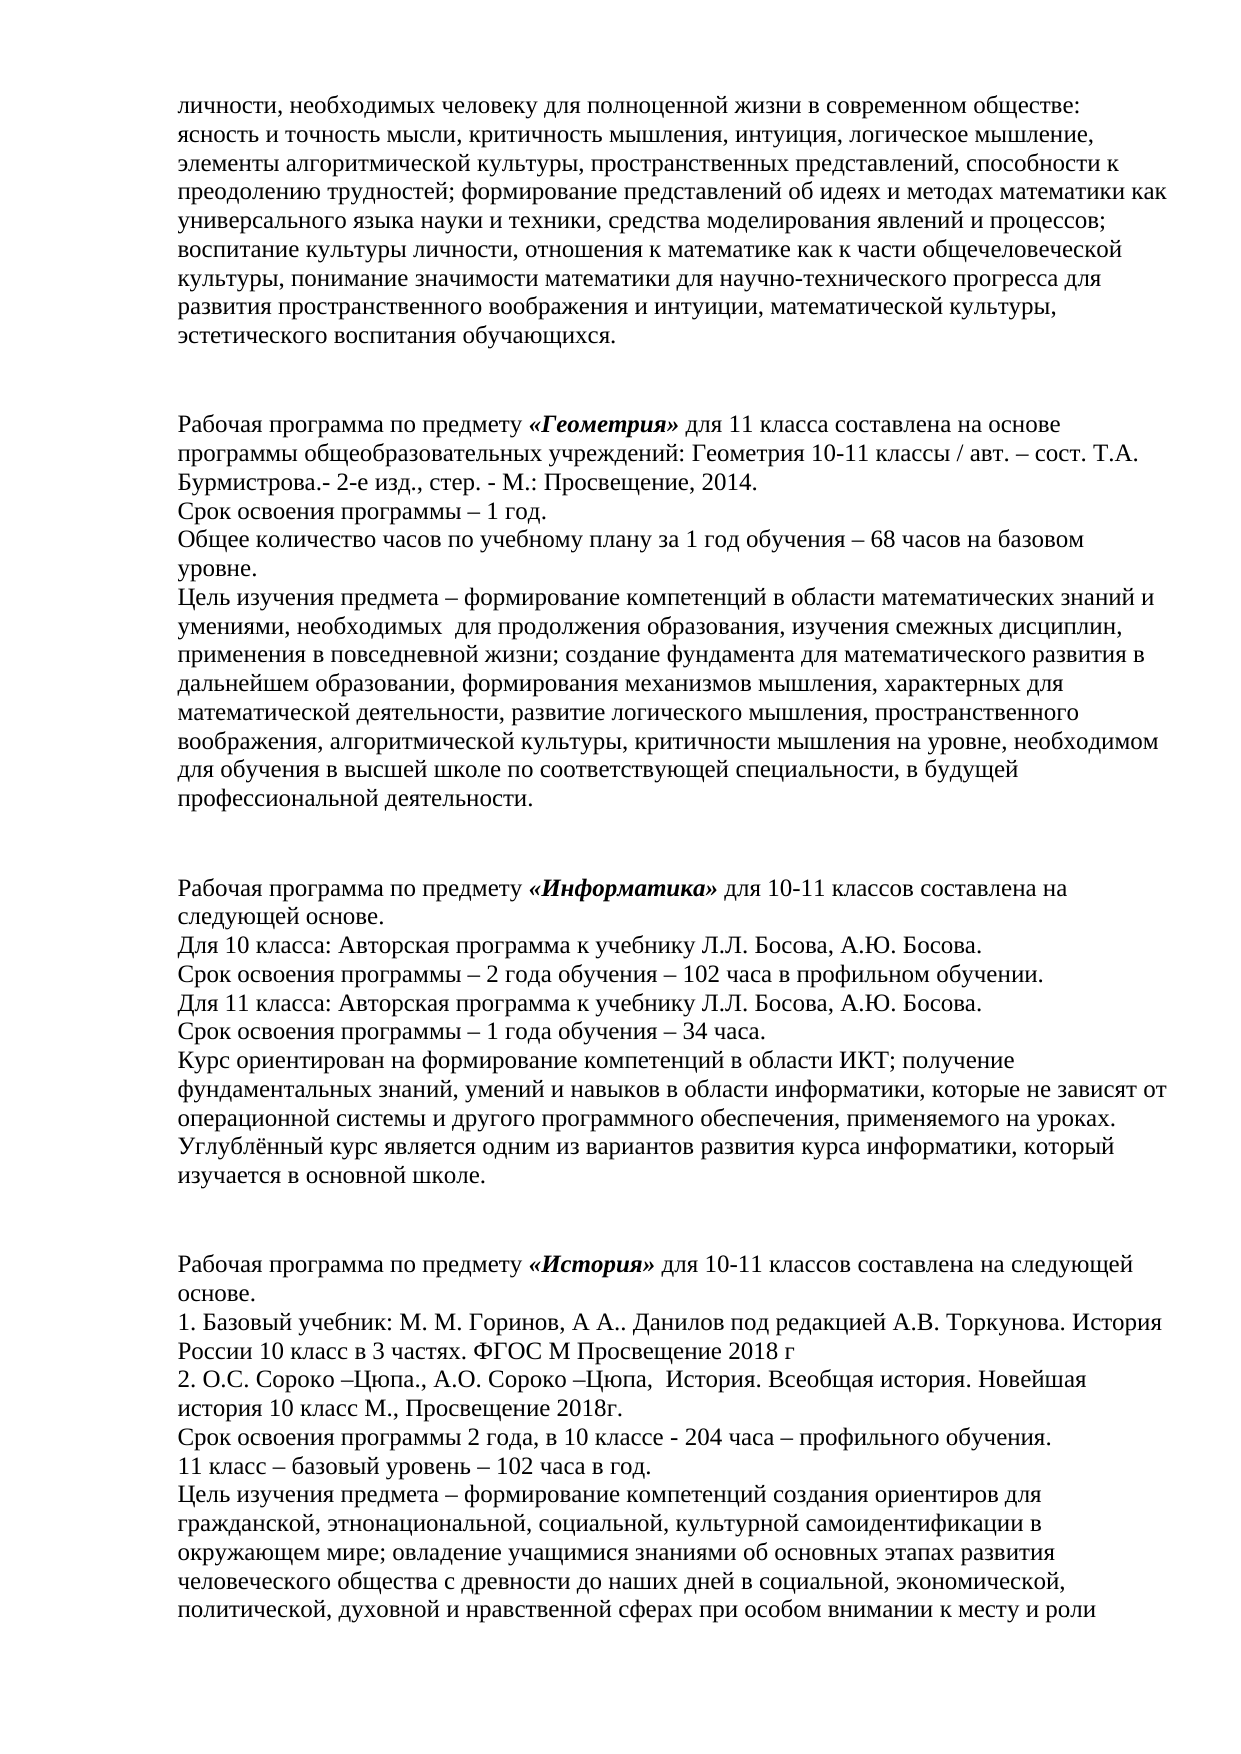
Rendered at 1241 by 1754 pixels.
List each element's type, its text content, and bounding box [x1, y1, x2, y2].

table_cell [176, 89, 1170, 408]
table_cell Рабочая программа по предмету «Геометрия» для 11 класса составлена на основе программы общеобразовательных учреждений: Геометрия 10-11 классы / авт. – сост. Т.А. Бурмистрова.- 2-е изд., стер. - М.: Просвещение, 2014. Срок освоения программы – 1 год. Общее количество часов по учебному плану за 1 год обучения – 68 часов на базовом уровне. Цель изучения предмета – формирование компетенций в области математических знаний и умениями, необходимых для продолжения образования, изучения смежных дисциплин, применения в повседневной жизни; создание фундамента для математического развития в дальнейшем образовании, формирования механизмов мышления, характерных для математической деятельности, развитие логического мышления, пространственного воображения, алгоритмической культуры, критичности мышления на уровне, необходимом для обучения в высшей школе по соответствующей специальности, в будущей профессиональной деятельности. [176, 408, 1170, 871]
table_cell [176, 1248, 1170, 1625]
table_cell Рабочая программа по предмету «Информатика» для 10-11 классов составлена на следующей основе. Для 10 класса: Авторская программа к учебнику Л.Л. Босова, А.Ю. Босова. Срок освоения программы – 2 года обучения – 102 часа в профильном обучении. Для 11 класса: Авторская программа к учебнику Л.Л. Босова, А.Ю. Босова. Срок освоения программы – 1 года обучения – 34 часа. Курс ориентирован на формирование компетенций в области ИКТ; получение фундаментальных знаний, умений и навыков в области информатики, которые не зависят от операционной системы и другого программного обеспечения, применяемого на уроках. Углублённый курс является одним из вариантов развития курса информатики, который изучается в основной школе. [176, 871, 1170, 1248]
